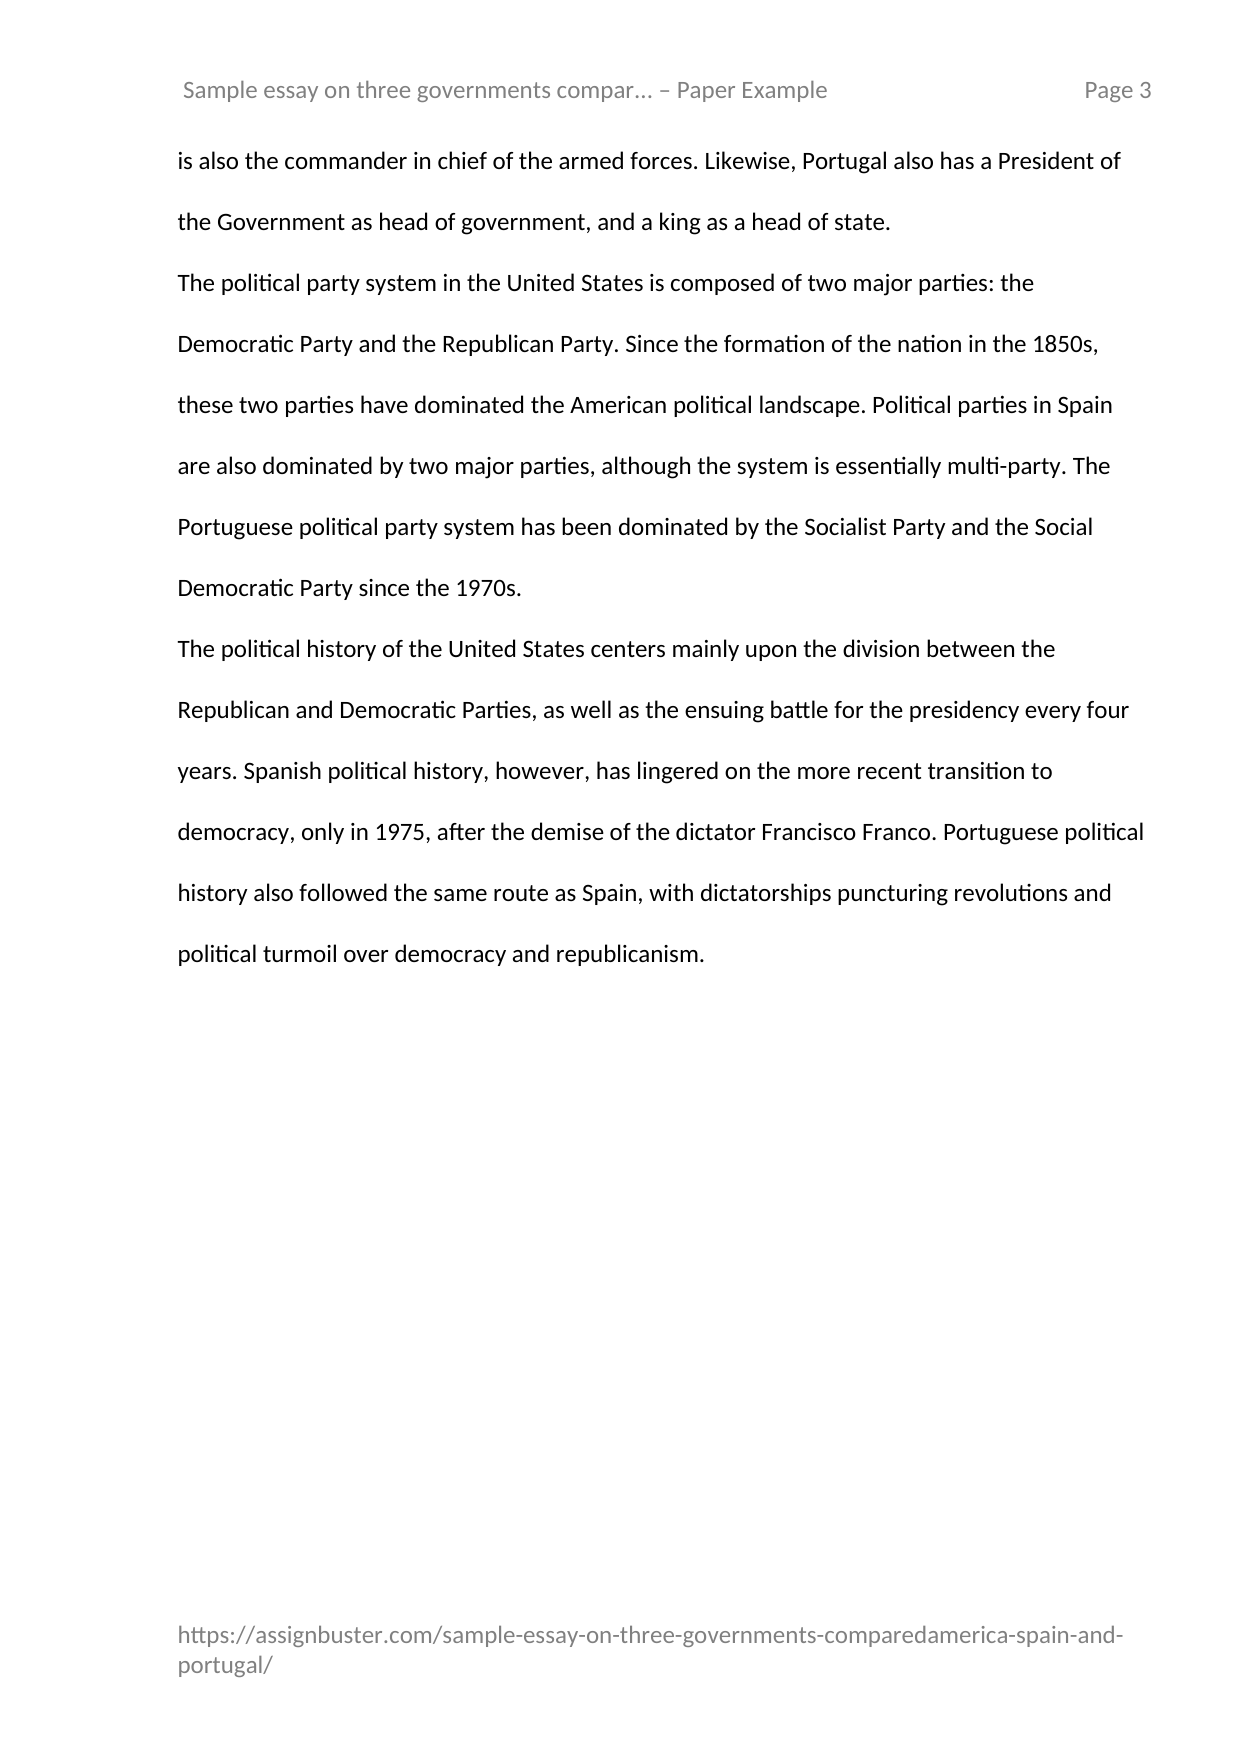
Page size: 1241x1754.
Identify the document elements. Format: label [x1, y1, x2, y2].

text [177, 145, 1152, 969]
